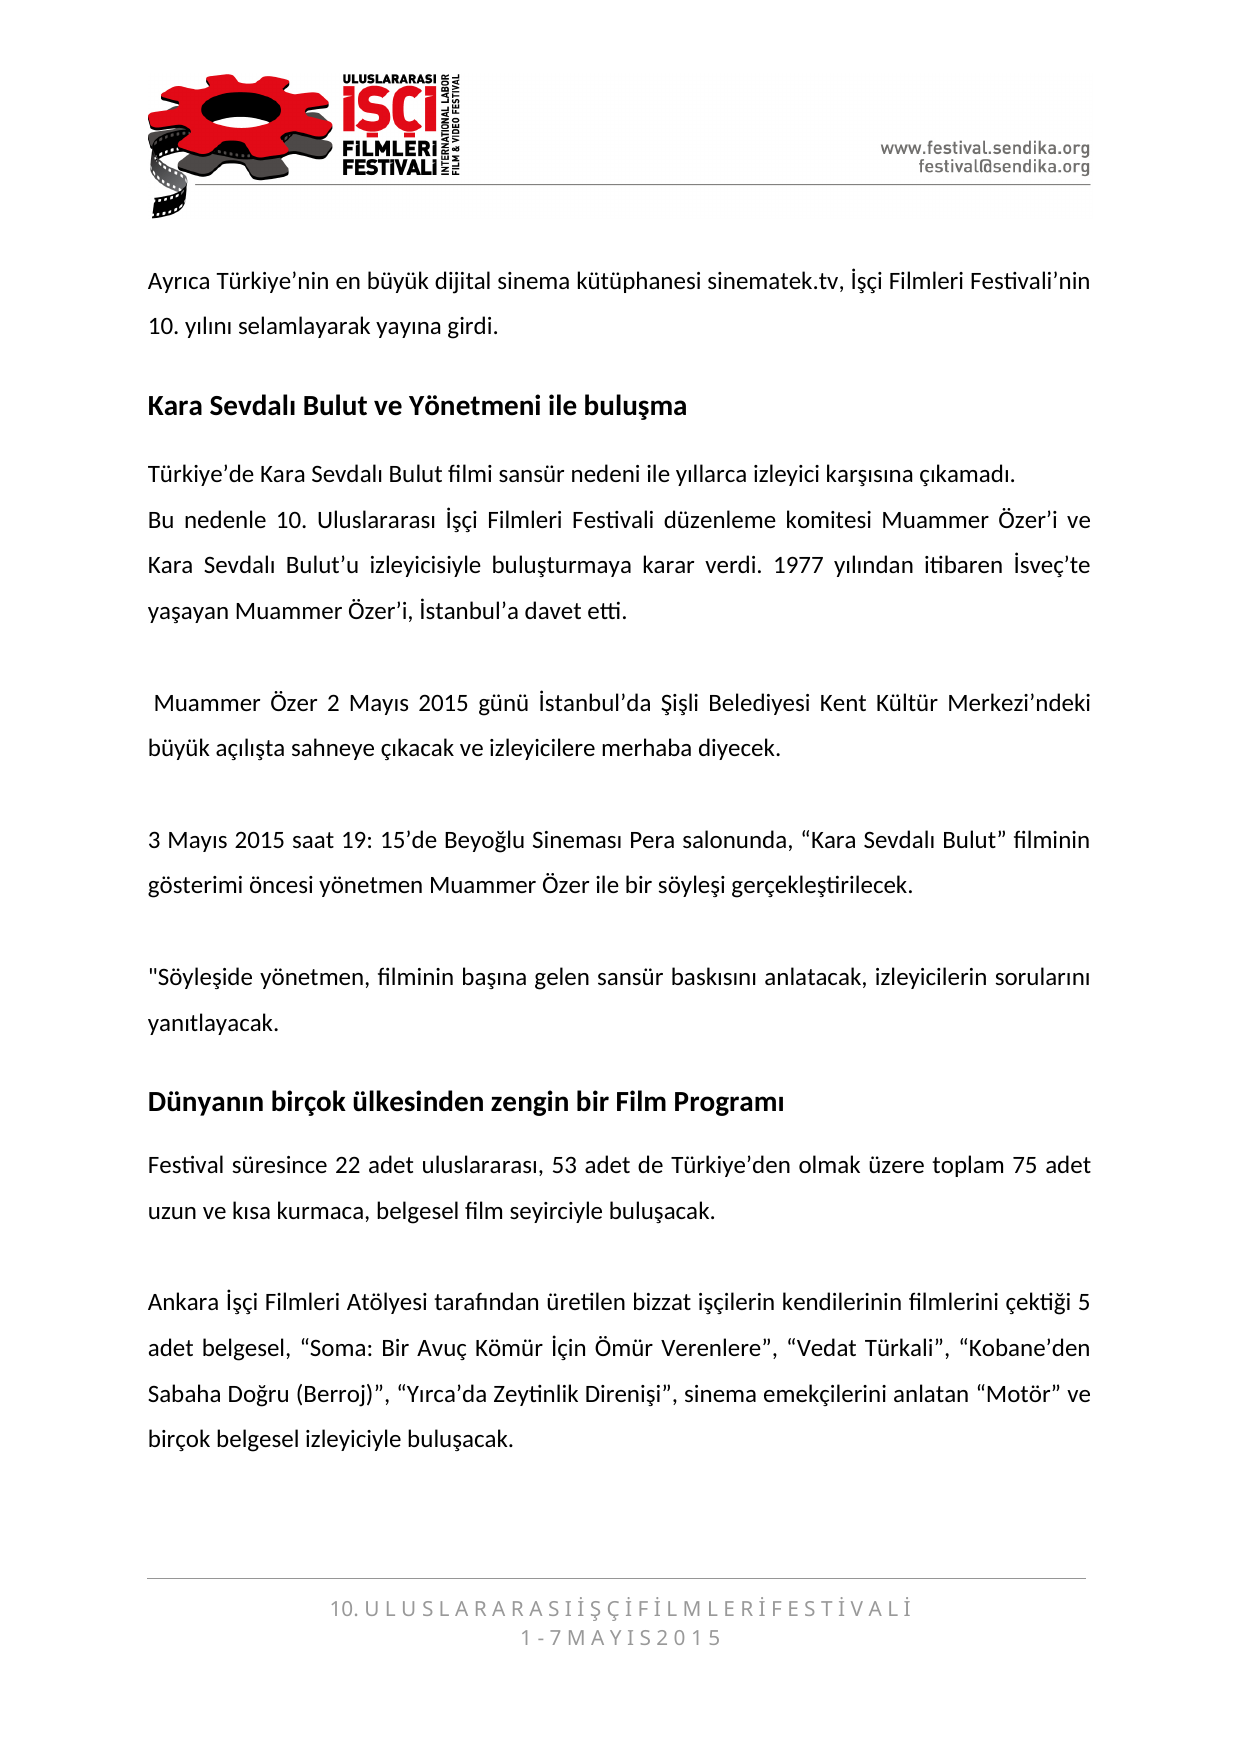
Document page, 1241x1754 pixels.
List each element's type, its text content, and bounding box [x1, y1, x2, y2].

text Türkiye’de Kara Sevdalı Bulut filmi sansür nedeni ile yıllarca izleyici karşısına çıkamadı. [148, 458, 1093, 488]
picture [147, 73, 1093, 219]
text Ayrıca Türkiye’nin en büyük dijital sinema kütüphanesi sinematek.tv, İşçi Filmleri Festivali’nin 10. yılını selamlayarak yayına girdi. [148, 265, 1093, 341]
text Kara Sevdalı Bulut ve Yönetmeni ile buluşma [148, 387, 1093, 422]
text Muammer Özer 2 Mayıs 2015 günü İstanbul’da Şişli Belediyesi Kent Kültür Merkezi’ndeki büyük açılışta sahneye çıkacak ve izleyicilere merhaba diyecek. [148, 687, 1093, 763]
text Dünyanın birçok ülkesinden zengin bir Film Programı [148, 1083, 1093, 1119]
text 3 Mayıs 2015 saat 19: 15’de Beyoğlu Sineması Pera salonunda, “Kara Sevdalı Bulut” filminin gösterimi öncesi yönetmen Muammer Özer ile bir söyleşi gerçekleştirilecek. [148, 824, 1093, 900]
text Ankara İşçi Filmleri Atölyesi tarafından üretilen bizzat işçilerin kendilerinin filmlerini çektiği 5 adet belgesel, “Soma: Bir Avuç Kömür İçin Ömür Verenlere”, “Vedat Türkali”, “Kobane’den Sabaha Doğru (Berroj)”, “Yırca’da Zeytinlik Direnişi”, sinema emekçilerini anlatan “Motör” ve birçok belgesel izleyiciyle buluşacak. [148, 1286, 1093, 1454]
text "Söyleşide yönetmen, filminin başına gelen sansür baskısını anlatacak, izleyicilerin sorularını yanıtlayacak. [148, 961, 1093, 1037]
text Bu nedenle 10. Uluslararası İşçi Filmleri Festivali düzenleme komitesi Muammer Özer’i ve Kara Sevdalı Bulut’u izleyicisiyle buluşturmaya karar verdi. 1977 yılından itibaren İsveç’te yaşayan Muammer Özer’i, İstanbul’a davet etti. [148, 504, 1093, 626]
text Festival süresince 22 adet uluslararası, 53 adet de Türkiye’den olmak üzere toplam 75 adet uzun ve kısa kurmaca, belgesel film seyirciyle buluşacak. [148, 1149, 1093, 1225]
